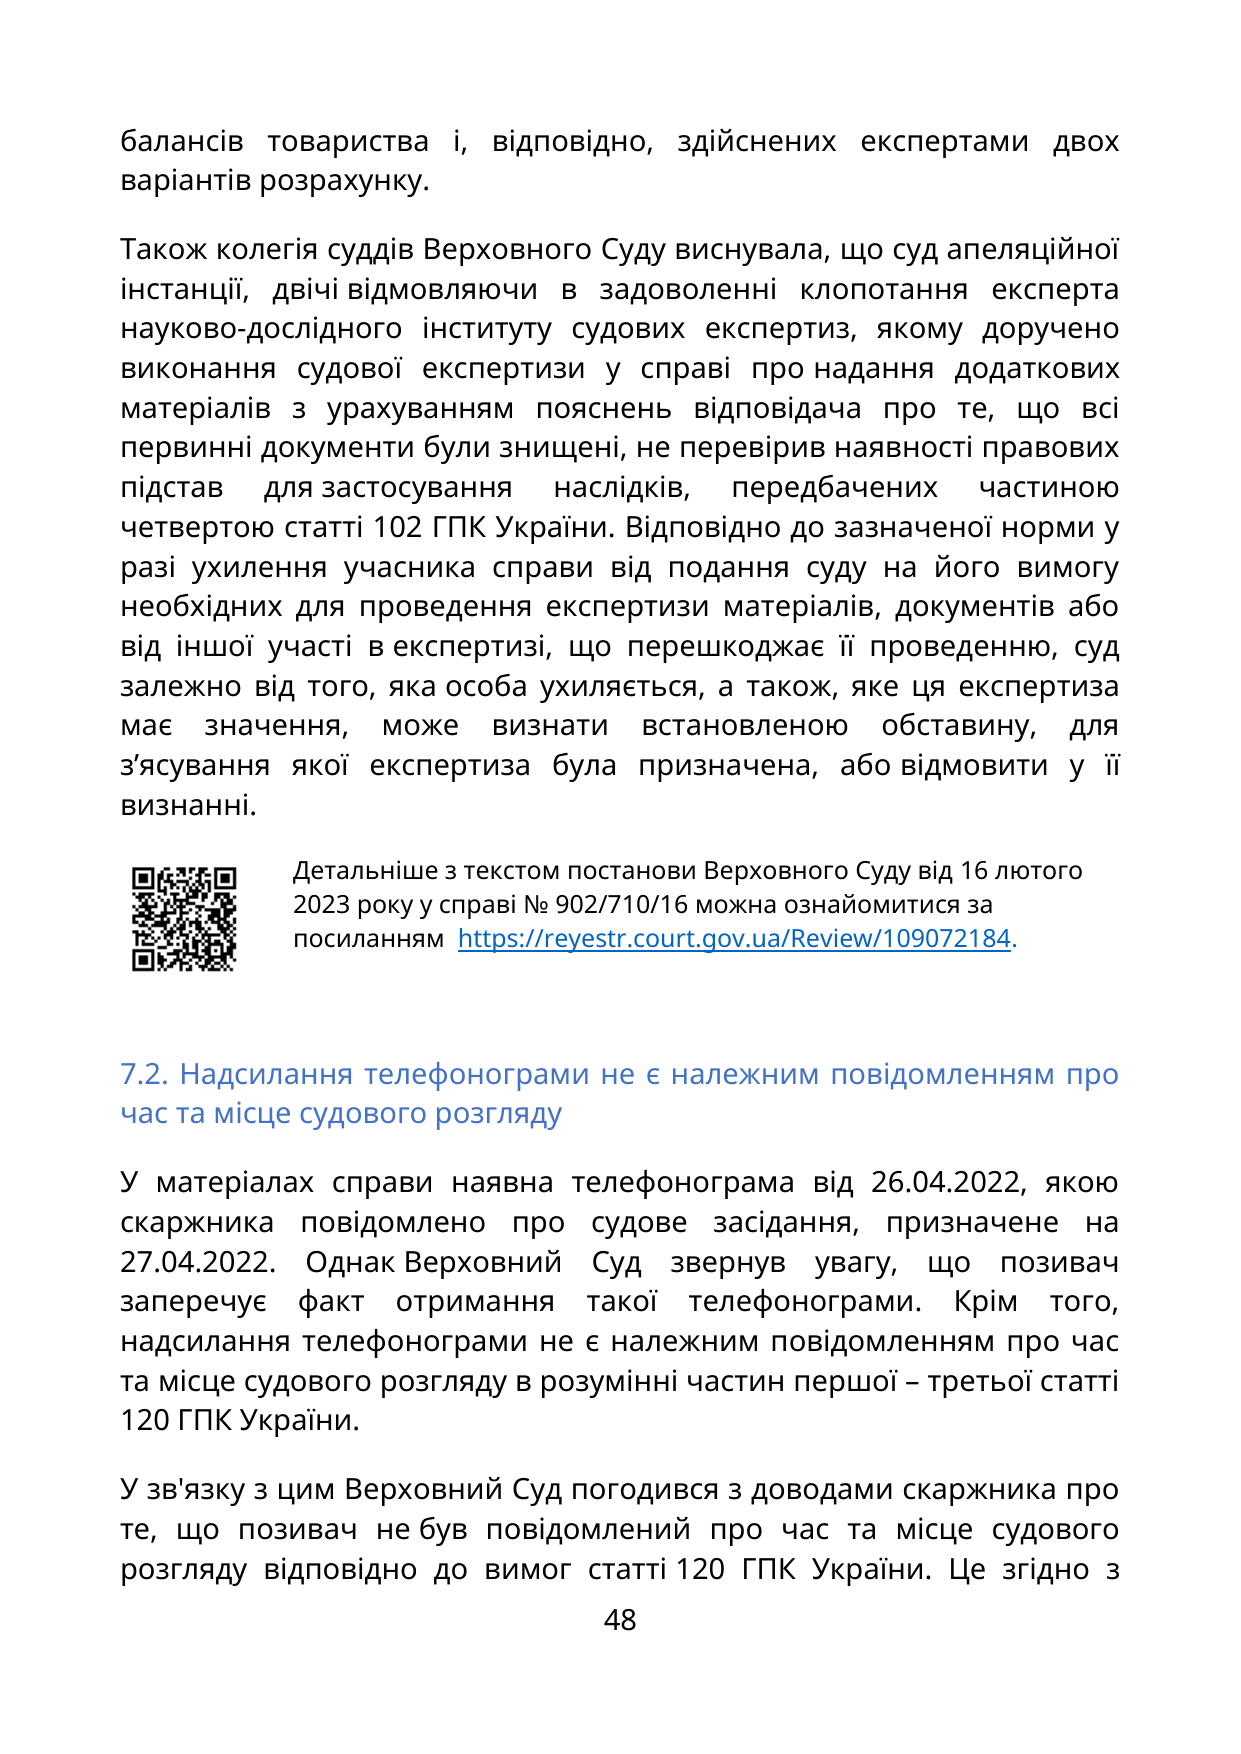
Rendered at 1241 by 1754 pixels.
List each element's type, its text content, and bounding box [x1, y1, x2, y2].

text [120, 120, 1120, 199]
picture [120, 855, 249, 984]
table_header Детальніше з текстом постанови Верховного Суду від 16 лютого 2023 року у справі № 902/710/16 можна ознайомитися за посиланням https://reyestr.court.gov.ua/Review/109072184. [282, 853, 1119, 1024]
text У матеріалах справи наявна телефонограма від 26.04.2022, якою скаржника повідомлено про судове засідання, призначене на 27.04.2022. Однак Верховний Суд звернув увагу, що позивач заперечує факт отримання такої телефонограми. Крім того, надсилання телефонограми не є належним повідомленням про час та місце судового розгляду в розумінні частин першої – третьої статті 120 ГПК України. [120, 1162, 1120, 1439]
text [120, 1468, 1120, 1588]
text Також колегія суддів Верховного Суду виснувала, що суд апеляційної інстанції, двічі відмовляючи в задоволенні клопотання експерта науково-дослідного інституту судових експертиз, якому доручено виконання судової експертизи у справі про надання додаткових матеріалів з урахуванням пояснень відповідача про те, що всі первинні документи були знищені, не перевірив наявності правових підстав для застосування наслідків, передбачених частиною четвертою статті 102 ГПК України. Відповідно до зазначеної норми у разі ухилення учасника справи від подання суду на його вимогу необхідних для проведення експертизи матеріалів, документів або від іншої участі в експертизі, що перешкоджає її проведенню, суд залежно від того, яка особа ухиляється, а також, яке ця експертиза має значення, може визнати встановленою обставину, для з’ясування якої експертиза була призначена, або відмовити у її визнанні. [120, 228, 1120, 824]
text 7.2. Надсилання телефонограми не є належним повідомленням про час та місце судового розгляду [120, 1053, 1120, 1132]
table_header [120, 853, 282, 1024]
